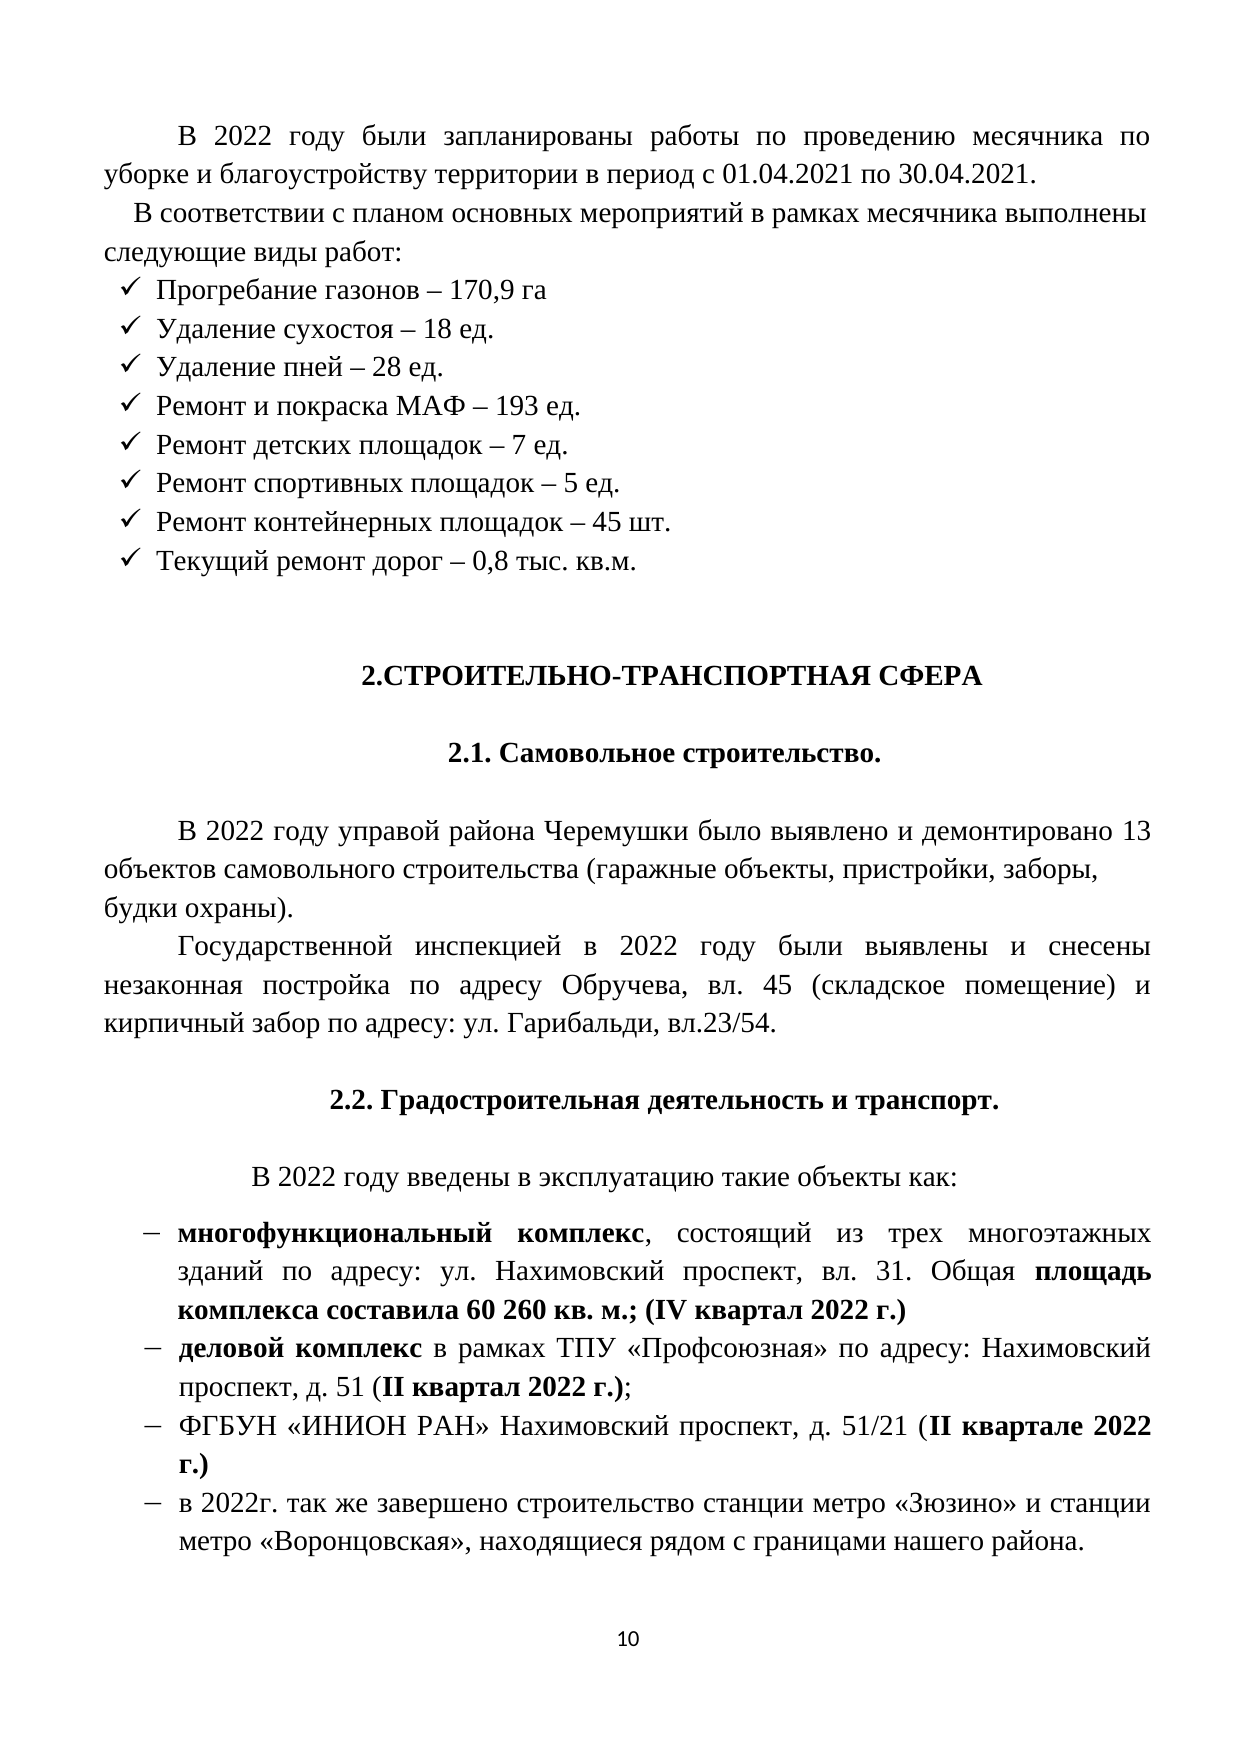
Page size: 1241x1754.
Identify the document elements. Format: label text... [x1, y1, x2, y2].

text будки охраны). [103, 890, 1152, 923]
list Прогребание газонов – 170,9 га [118, 272, 1152, 306]
text В 2022 году управой района Черемушки было выявлено и демонтировано 13 объектов самовольного строительства (гаражные объекты, пристройки, заборы, [103, 813, 1152, 885]
list Ремонт и покраска МАФ – 193 ед. [118, 388, 1152, 422]
list Ремонт контейнерных площадок – 45 шт. [118, 504, 1152, 538]
text В соответствии с планом основных мероприятий в рамках месячника выполнены следующие виды работ: [103, 195, 1152, 267]
list Ремонт спортивных площадок – 5 ед. [118, 466, 1152, 499]
list многофункциональный комплекс, состоящий из трех многоэтажных зданий по адресу: ул. Нахимовский проспект, вл. 31. Общая площадь комплекса составила 60 260 кв. м.; (IV квартал 2022 г.) [140, 1215, 1152, 1326]
list 2.СТРОИТЕЛЬНО-ТРАНСПОРТНАЯ СФЕРА [103, 658, 1152, 692]
text 2.2. Градостроительная деятельность и транспорт. [103, 1082, 1152, 1116]
text Государственной инспекцией в 2022 году были выявлены и снесены незаконная постройка по адресу Обручева, вл. 45 (складское помещение) и кирпичный забор по адресу: ул. Гарибальди, вл.23/54. [103, 928, 1152, 1039]
list деловой комплекс в рамках ТПУ «Профсоюзная» по адресу: Нахимовский проспект, д. 51 (II квартал 2022 г.); [141, 1331, 1152, 1403]
text 2.1. Самовольное строительство. [103, 736, 1152, 769]
list Ремонт детских площадок – 7 ед. [118, 427, 1152, 461]
text В 2022 году были запланированы работы по проведению месячника по уборке и благоустройству территории в период с 01.04.2021 по 30.04.2021. [103, 118, 1152, 190]
list ФГБУН «ИНИОН РАН» Нахимовский проспект, д. 51/21 (II квартале 2022 г.) [141, 1408, 1152, 1480]
text В 2022 году введены в эксплуатацию такие объекты как: [177, 1159, 1152, 1193]
list Удаление сухостоя – 18 ед. [118, 311, 1152, 344]
list Удаление пней – 28 ед. [118, 349, 1152, 383]
list Текущий ремонт дорог – 0,8 тыс. кв.м. [118, 543, 1152, 576]
list в 2022г. так же завершено строительство станции метро «Зюзино» и станции метро «Воронцовская», находящиеся рядом с границами нашего района. [141, 1485, 1152, 1557]
